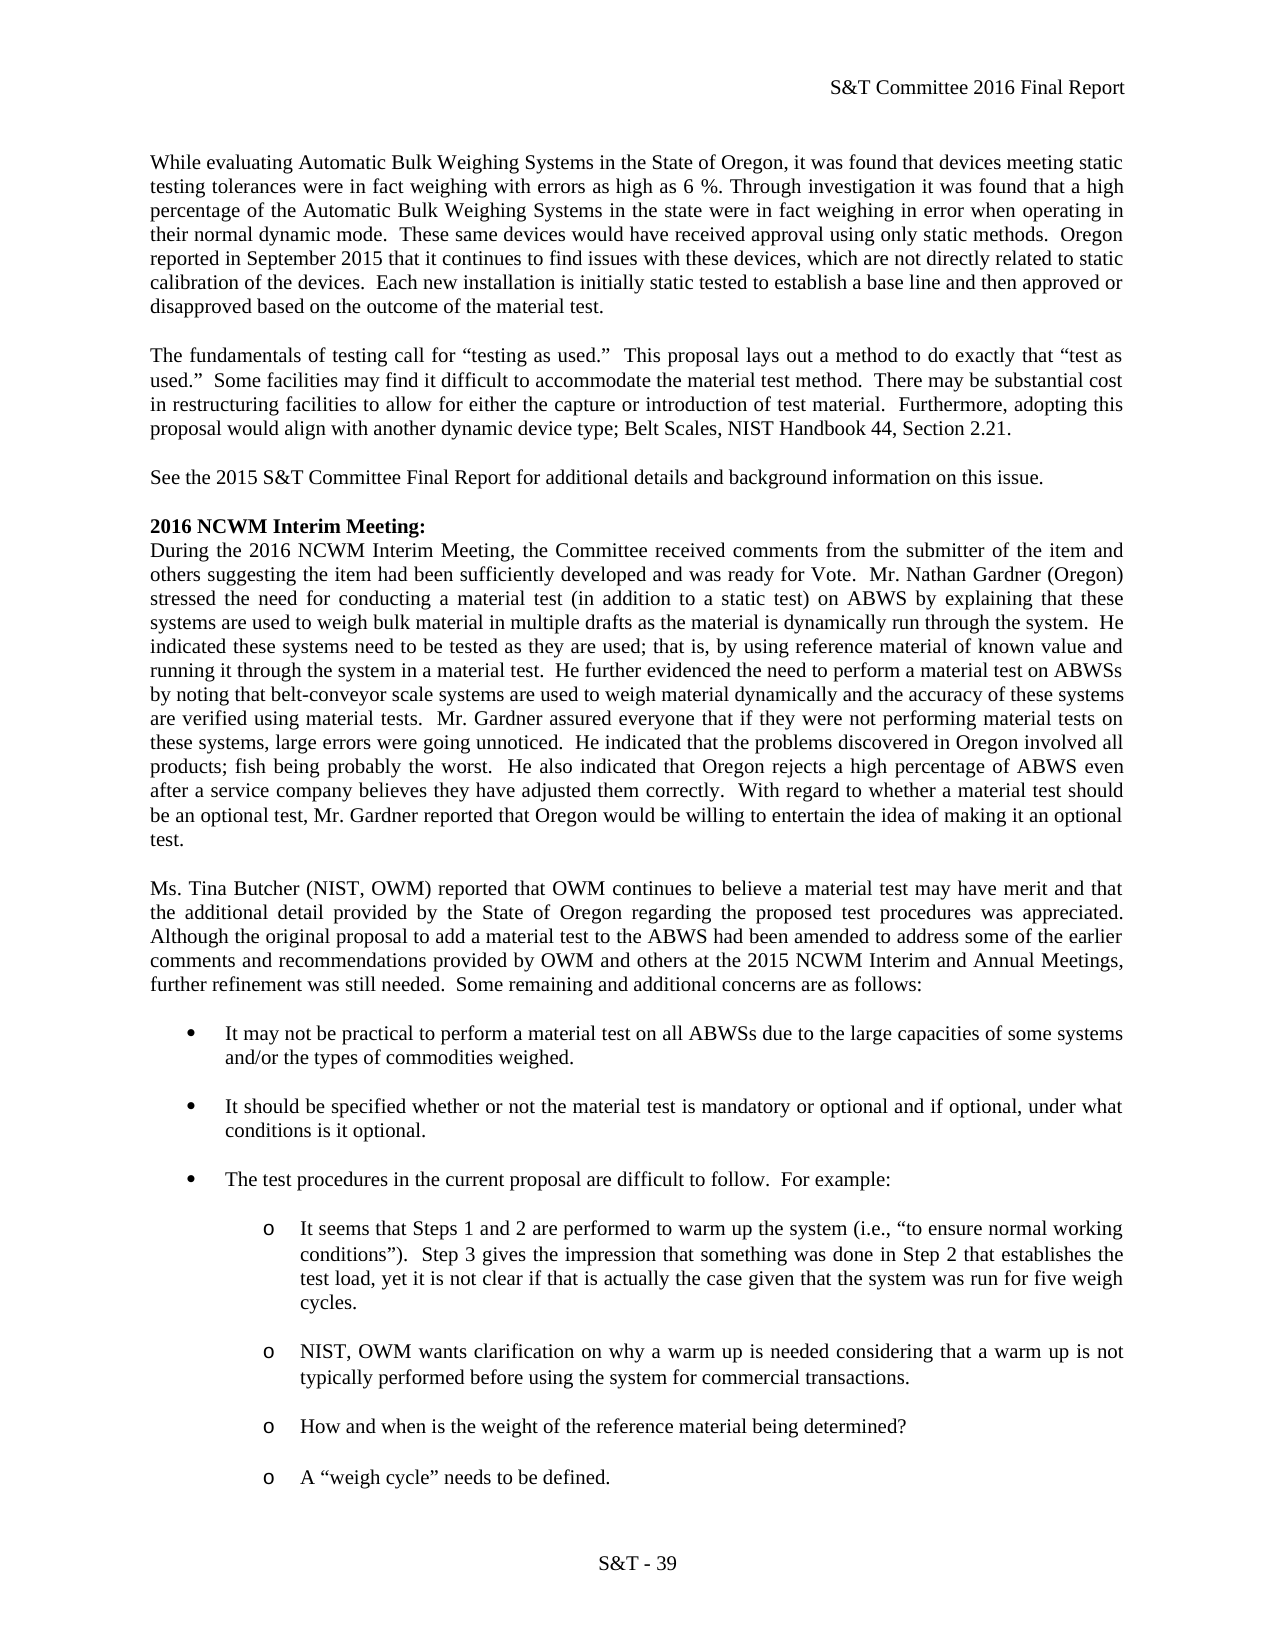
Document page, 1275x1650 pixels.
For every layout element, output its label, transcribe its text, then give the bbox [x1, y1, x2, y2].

list The test procedures in the current proposal are difficult to follow. For example: [187, 1167, 1125, 1191]
text While evaluating Automatic Bulk Weighing Systems in the State of Oregon, it was found that devices meeting static testing tolerances were in fact weighing with errors as high as 6 %. Through investigation it was found that a high percentage of the Automatic Bulk Weighing Systems in the state were in fact weighing in error when operating in their normal dynamic mode. These same devices would have received approval using only static methods. Oregon reported in September 2015 that it continues to find issues with these devices, which are not directly related to static calibration of the devices. Each new installation is initially static tested to establish a base line and then approved or disapproved based on the outcome of the material test. [150, 150, 1125, 318]
list A “weigh cycle” needs to be defined. [262, 1465, 1125, 1490]
list It may not be practical to perform a material test on all ABWSs due to the large capacities of some systems and/or the types of commodities weighed. [187, 1021, 1125, 1069]
list It seems that Steps 1 and 2 are performed to warm up the system (i.e., “to ensure normal working conditions”). Step 3 gives the impression that something was done in Step 2 that establishes the test load, yet it is not clear if that is actually the case given that the system was run for five weigh cycles. [262, 1216, 1125, 1314]
text See the 2015 S&T Committee Final Report for additional details and background information on this issue. [150, 465, 1125, 489]
text The fundamentals of testing call for “testing as used.” This proposal lays out a method to do exactly that “test as used.” Some facilities may find it difficult to accommodate the material test method. There may be substantial cost in restructuring facilities to allow for either the capture or introduction of test material. Furthermore, adopting this proposal would align with another dynamic device type; Belt Scales, NIST Handbook 44, Section 2.21. [150, 343, 1125, 440]
text 2016 NCWM Interim Meeting: [150, 514, 1125, 538]
text During the 2016 NCWM Interim Meeting, the Committee received comments from the submitter of the item and others suggesting the item had been sufficiently developed and was ready for Vote. Mr. Nathan Gardner (Oregon) stressed the need for conducting a material test (in addition to a static test) on ABWS by explaining that these systems are used to weigh bulk material in multiple drafts as the material is dynamically run through the system. He indicated these systems need to be tested as they are used; that is, by using reference material of known value and running it through the system in a material test. He further evidenced the need to perform a material test on ABWSs by noting that belt-conveyor scale systems are used to weigh material dynamically and the accuracy of these systems are verified using material tests. Mr. Gardner assured everyone that if they were not performing material tests on these systems, large errors were going unnoticed. He indicated that the problems discovered in Oregon involved all products; fish being probably the worst. He also indicated that Oregon rejects a high percentage of ABWS even after a service company believes they have adjusted them correctly. With regard to whether a material test should be an optional test, Mr. Gardner reported that Oregon would be willing to entertain the idea of making it an optional test. [150, 538, 1125, 851]
list It should be specified whether or not the material test is mandatory or optional and if optional, under what conditions is it optional. [187, 1094, 1125, 1142]
list How and when is the weight of the reference material being determined? [262, 1414, 1125, 1440]
text Ms. Tina Butcher (NIST, OWM) reported that OWM continues to believe a material test may have merit and that the additional detail provided by the State of Oregon regarding the proposed test procedures was appreciated. Although the original proposal to add a material test to the ABWS had been amended to address some of the earlier comments and recommendations provided by OWM and others at the 2015 NCWM Interim and Annual Meetings, further refinement was still needed. Some remaining and additional concerns are as follows: [150, 876, 1125, 996]
list NIST, OWM wants clarification on why a warm up is needed considering that a warm up is not typically performed before using the system for commercial transactions. [262, 1339, 1125, 1389]
